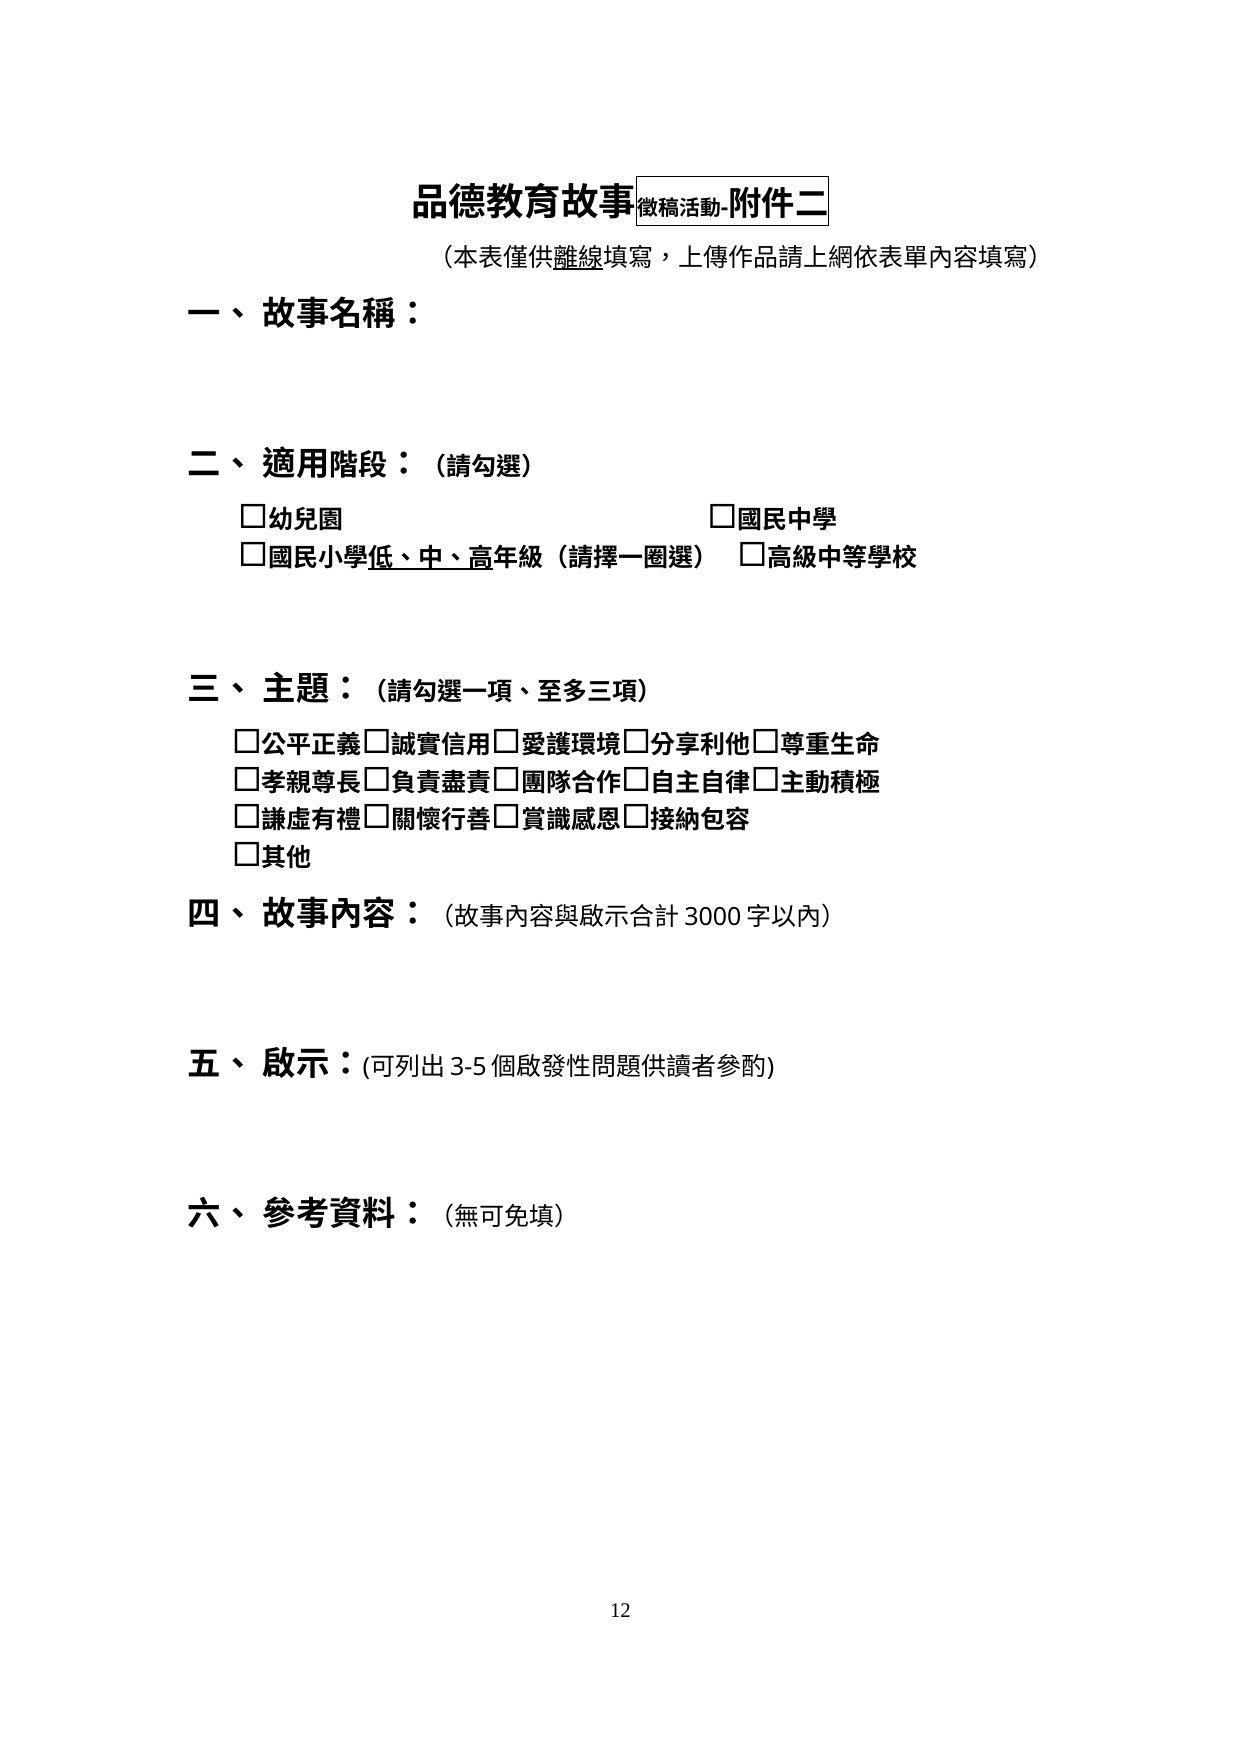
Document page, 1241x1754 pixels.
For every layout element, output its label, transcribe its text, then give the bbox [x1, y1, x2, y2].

list 故事名稱： [187, 274, 1053, 349]
text （本表僅供離線填寫，上傳作品請上網依表單內容填寫） [187, 236, 1053, 274]
text 品德教育故事徵稿活動-附件二 [187, 161, 1053, 236]
text 公平正義誠實信用愛護環境分享利他尊重生命 [232, 724, 1053, 761]
list 主題：（請勾選一項、至多三項） [187, 649, 1053, 724]
text 謙虛有禮關懷行善賞識感恩接納包容 [232, 799, 1053, 836]
list 故事內容：（故事內容與啟示合計3000字以內） [187, 874, 1053, 949]
list 啟示：(可列出3-5個啟發性問題供讀者參酌) [187, 1024, 1053, 1099]
list 參考資料：（無可免填） [187, 1174, 1053, 1249]
text 幼兒園 國民中學 [232, 499, 1053, 536]
text 國民小學低、中、高年級（請擇一圈選） 高級中等學校 [232, 536, 1053, 574]
text 其他 [232, 836, 1053, 874]
text 孝親尊長負責盡責團隊合作自主自律主動積極 [232, 761, 1053, 799]
list 適用階段：（請勾選） [187, 424, 1053, 499]
